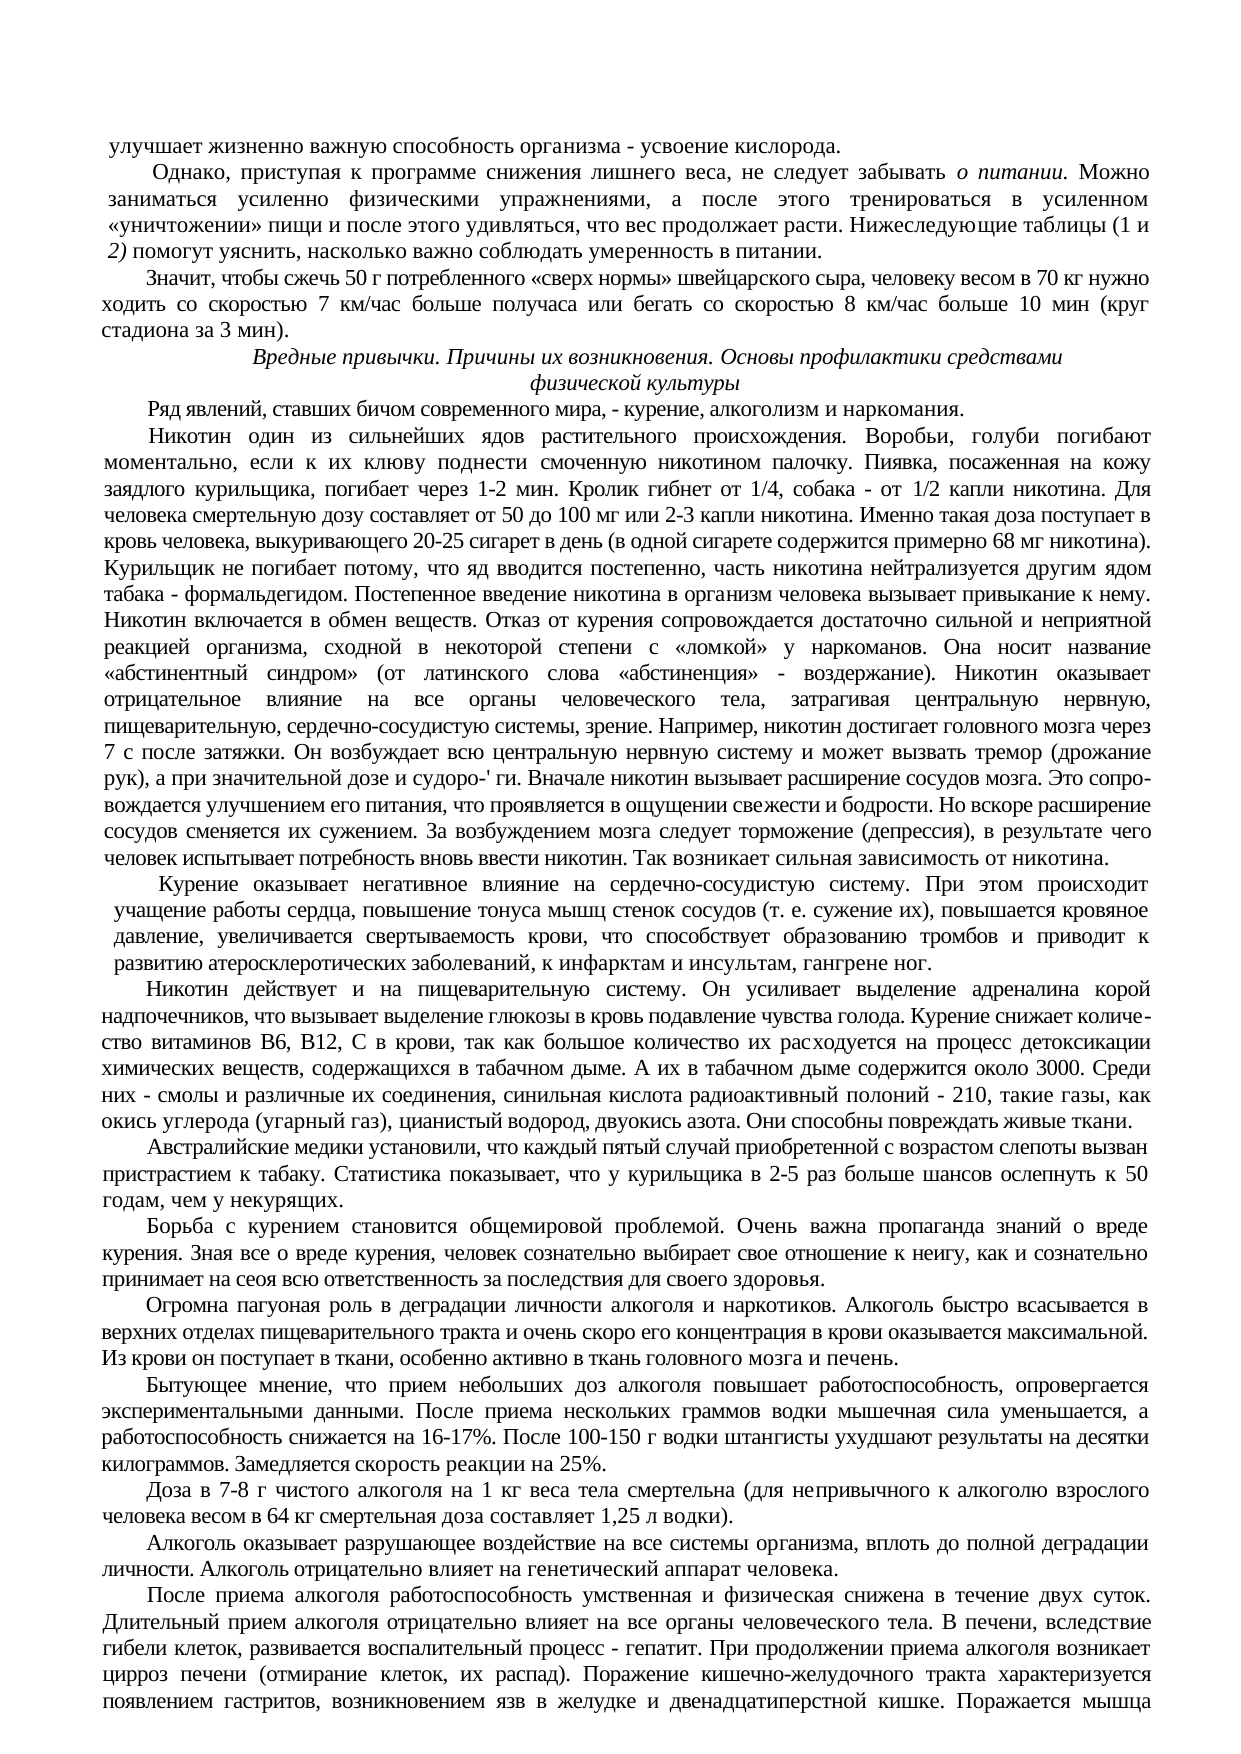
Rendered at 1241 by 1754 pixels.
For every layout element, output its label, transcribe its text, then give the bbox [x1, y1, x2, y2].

text Доза в 7-8 г чистого алкоголя на 1 кг веса тела смертельна (для непривычного к алкоголю взрослого человека весом в 64 кг смертельная доза составляет 1,25 л водки). [102, 1476, 1149, 1529]
text Алкоголь оказывает разрушающее воздействие на все системы организма, вплоть до полной деградации личности. Алкоголь отрицательно влияет на генетический аппарат человека. [102, 1529, 1149, 1581]
text Значит, чтобы сжечь 50 г потребленного «сверх нормы» швейцарского сыра, человеку весом в 70 кг нужно ходить со скоростью 7 км/час больше получаса или бегать со скоростью 8 км/час больше 10 мин (круг стадиона за 3 мин). [101, 264, 1149, 343]
text Огромна пагуоная роль в деградации личности алкоголя и наркотиков. Алкоголь быстро всасывается в верхних отделах пищеварительного тракта и очень скоро его концентрация в крови оказывается максимальной. Из крови он поступает в ткани, особенно активно в ткань головного мозга и печень. [101, 1292, 1148, 1371]
text Ряд явлений, ставших бичом современного мира, - курение, алкоголизм и наркомания. [103, 396, 1149, 422]
text Бытующее мнение, что прием небольших доз алкоголя повышает работоспособность, опровергается экспериментальными данными. После приема нескольких граммов водки мышечная сила уменьшается, а работоспособность снижается на 16-17%. После 100-150 г водки штангисты ухудшают результаты на десятки килограммов. Замедляется скорость реакции на 25%. [101, 1371, 1149, 1476]
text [102, 1581, 1151, 1713]
text Борьба с курением становится общемировой проблемой. Очень важна пропаганда знаний о вреде курения. Зная все о вреде курения, человек сознательно выбирает свое отношение к неигу, как и сознательно принимает на сеоя всю ответственность за последствия для своего здоровья. [102, 1212, 1148, 1292]
text Вредные привычки. Причины их возникновения. Основы профилактики средствами физической культуры [161, 343, 1109, 396]
text Никотин действует и на пищеварительную систему. Он усиливает выделение адреналина корой надпочечников, что вызывает выделение глюкозы в кровь подавление чувства голода. Курение снижает количество витаминов В6, В12, С в крови, так как большое количество их расходуется на процесс детоксикации химических веществ, содержащихся в табачном дыме. А их в табачном дыме содержится около 3000. Среди них - смолы и различные их соединения, синильная кислота радиоактивный полоний - 210, такие газы, как окись углерода (угарный газ), цианистый водород, двуокись азота. Они способны повреждать живые ткани. [101, 975, 1151, 1133]
text Курение оказывает негативное влияние на сердечно-сосудистую систему. При этом происходит учащение работы сердца, повышение тонуса мышц стенок сосудов (т. е. сужение их), повышается кровяное давление, увеличивается свертываемость крови, что способствует образованию тромбов и приводит к развитию атеросклеротических заболеваний, к инфарктам и инсультам, гангрене ног. [114, 870, 1149, 975]
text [109, 132, 1149, 158]
text Однако, приступая к программе снижения лишнего веса, не следует забывать о питании. Можно заниматься усиленно физическими упражнениями, а после этого тренироваться в усиленном «уничтожении» пищи и после этого удивляться, что вес продолжает расти. Нижеследующие таблицы (1 и 2) помогут уяснить, насколько важно соблюдать умеренность в питании. [108, 158, 1149, 264]
text Австралийские медики установили, что каждый пятый случай приобретенной с возрастом слепоты вызван пристрастием к табаку. Статистика показывает, что у курильщика в 2-5 раз больше шансов ослепнуть к 50 годам, чем у некурящих. [102, 1133, 1148, 1212]
text Никотин один из сильнейших ядов растительного происхождения. Воробьи, голуби погибают моментально, если к их клюву поднести смоченную никотином палочку. Пиявка, посаженная на кожу заядлого курильщика, погибает через 1-2 мин. Кролик гибнет от 1/4, собака - от 1/2 капли никотина. Для человека смертельную дозу составляет от 50 до 100 мг или 2-3 капли никотина. Именно такая доза поступает в кровь человека, выкуривающего 20-25 сигарет в день (в одной сигарете содержится примерно 68 мг никотина). Курильщик не погибает потому, что яд вводится постепенно, часть никотина нейтрализуется другим ядом табака - формальдегидом. Постепенное введение никотина в организм человека вызывает привыкание к нему. Никотин включается в обмен веществ. Отказ от курения сопровождается достаточно сильной и неприятной реакцией организма, сходной в некоторой степени с «ломкой» у наркоманов. Она носит название «абстинентный синдром» (от латинского слова «абстиненция» - воздержание). Никотин оказывает отрицательное влияние на все органы человеческого тела, затрагивая центральную нервную, пищеварительную, сердечно-сосудистую системы, зрение. Например, никотин достигает головного мозга через 7 с после затяжки. Он возбуждает всю центральную нервную систему и может вызвать тремор (дрожание рук), а при значительной дозе и судоро-' ги. Вначале никотин вызывает расширение сосудов мозга. Это сопровождается улучшением его питания, что проявляется в ощущении свежести и бодрости. Но вскоре расширение сосудов сменяется их сужением. За возбуждением мозга следует торможение (депрессия), в результате чего человек испытывает потребность вновь ввести никотин. Так возникает сильная зависимость от никотина. [104, 422, 1151, 870]
